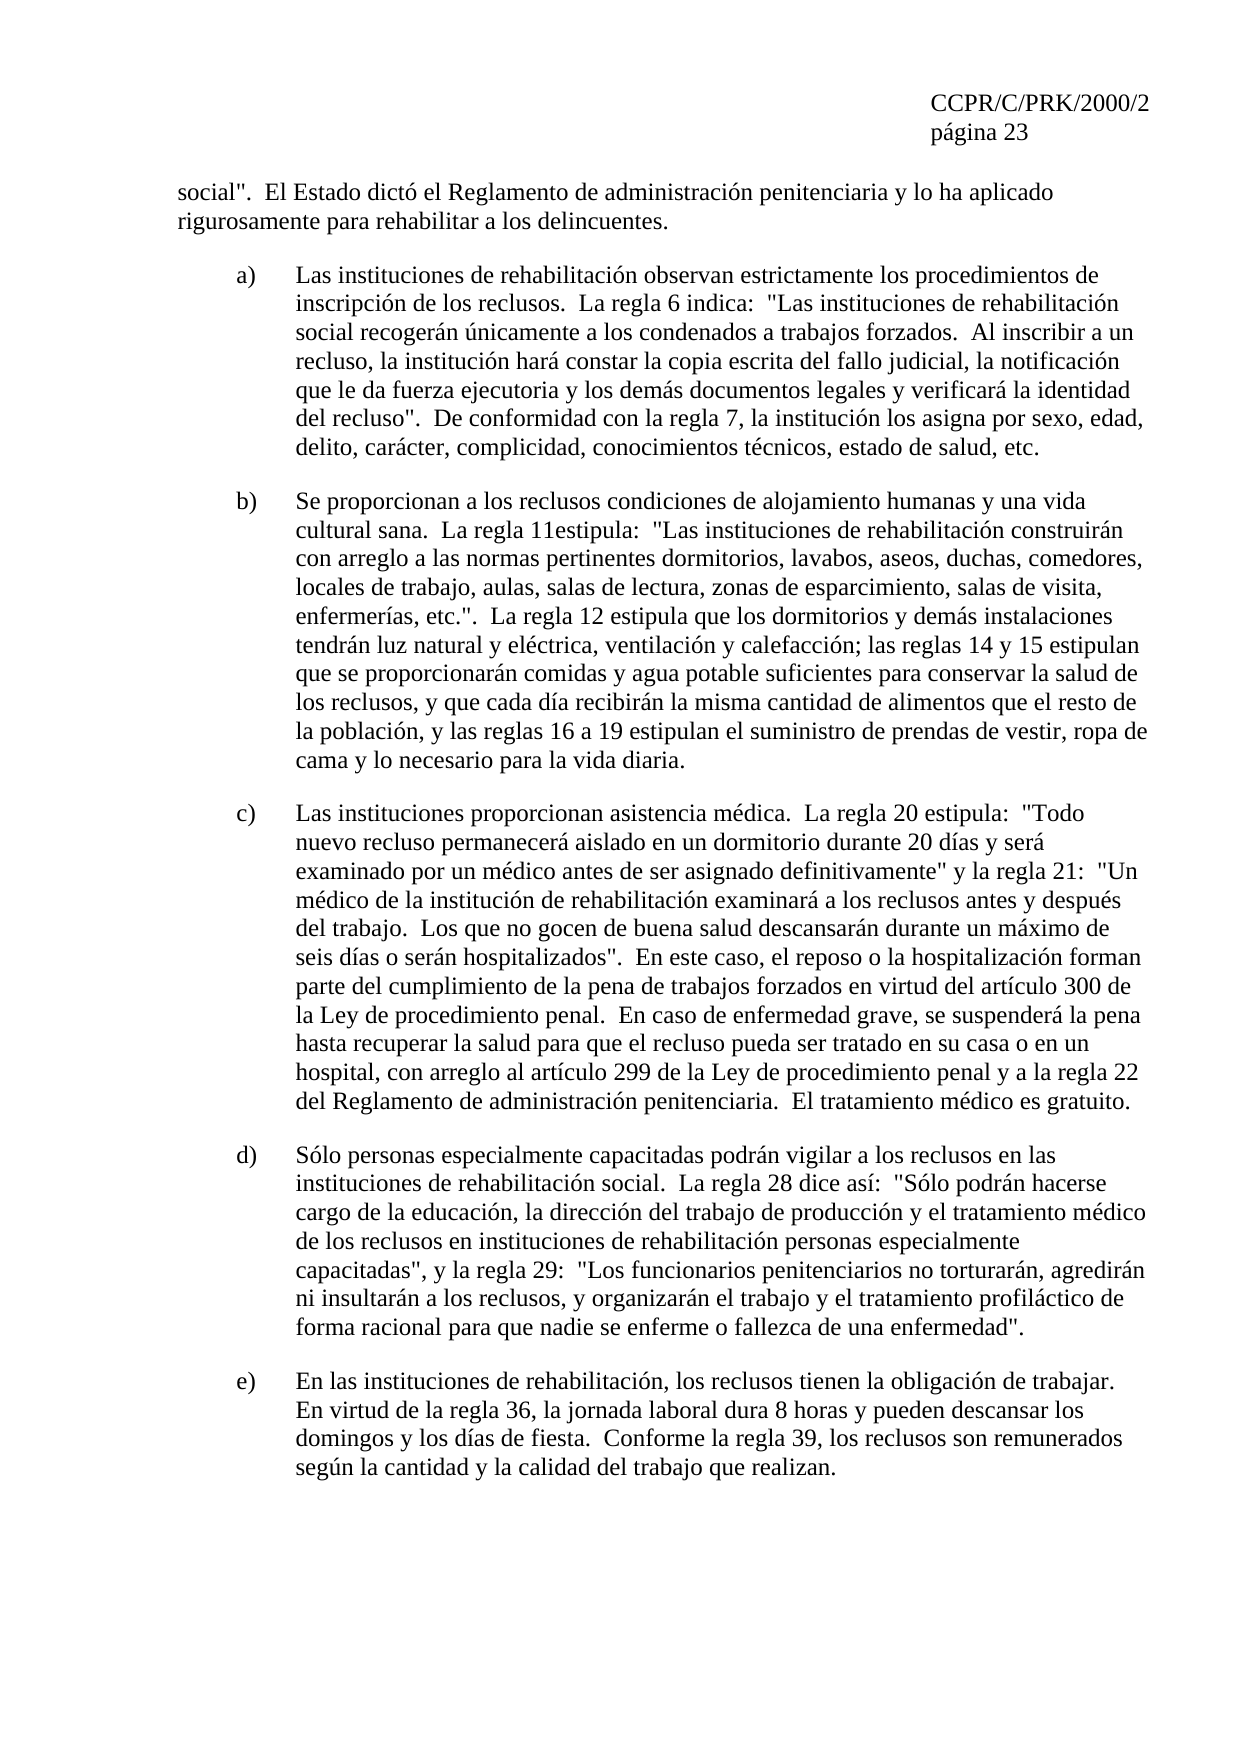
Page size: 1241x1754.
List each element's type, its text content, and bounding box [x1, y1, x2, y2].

text b) Se proporcionan a los reclusos condiciones de alojamiento humanas y una vida cultural sana. La regla 11estipula: "Las instituciones de rehabilitación construirán con arreglo a las normas pertinentes dormitorios, lavabos, aseos, duchas, comedores, locales de trabajo, aulas, salas de lectura, zonas de esparcimiento, salas de visita, enfermerías, etc.". La regla 12 estipula que los dormitorios y demás instalaciones tendrán luz natural y eléctrica, ventilación y calefacción; las reglas 14 y 15 estipulan que se proporcionarán comidas y agua potable suficientes para conservar la salud de los reclusos, y que cada día recibirán la misma cantidad de alimentos que el resto de la población, y las reglas 16 a 19 estipulan el suministro de prendas de vestir, ropa de cama y lo necesario para la vida diaria. [236, 486, 1152, 773]
text a) Las instituciones de rehabilitación observan estrictamente los procedimientos de inscripción de los reclusos. La regla 6 indica: "Las instituciones de rehabilitación social recogerán únicamente a los condenados a trabajos forzados. Al inscribir a un recluso, la institución hará constar la copia escrita del fallo judicial, la notificación que le da fuerza ejecutoria y los demás documentos legales y verificará la identidad del recluso". De conformidad con la regla 7, la institución los asigna por sexo, edad, delito, carácter, complicidad, conocimientos técnicos, estado de salud, etc. [236, 260, 1152, 461]
text c) Las instituciones proporcionan asistencia médica. La regla 20 estipula: "Todo nuevo recluso permanecerá aislado en un dormitorio durante 20 días y será examinado por un médico antes de ser asignado definitivamente" y la regla 21: "Un médico de la institución de rehabilitación examinará a los reclusos antes y después del trabajo. Los que no gocen de buena salud descansarán durante un máximo de seis días o serán hospitalizados". En este caso, el reposo o la hospitalización forman parte del cumplimiento de la pena de trabajos forzados en virtud del artículo 300 de la Ley de procedimiento penal. En caso de enfermedad grave, se suspenderá la pena hasta recuperar la salud para que el recluso pueda ser tratado en su casa o en un hospital, con arreglo al artículo 299 de la Ley de procedimiento penal y a la regla 22 del Reglamento de administración penitenciaria. El tratamiento médico es gratuito. [236, 798, 1152, 1115]
text d) Sólo personas especialmente capacitadas podrán vigilar a los reclusos en las instituciones de rehabilitación social. La regla 28 dice así: "Sólo podrán hacerse cargo de la educación, la dirección del trabajo de producción y el tratamiento médico de los reclusos en instituciones de rehabilitación personas especialmente capacitadas", y la regla 29: "Los funcionarios penitenciarios no torturarán, agredirán ni insultarán a los reclusos, y organizarán el trabajo y el tratamiento profiláctico de forma racional para que nadie se enferme o fallezca de una enfermedad". [236, 1140, 1152, 1341]
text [177, 177, 1152, 235]
text e) En las instituciones de rehabilitación, los reclusos tienen la obligación de trabajar. En virtud de la regla 36, la jornada laboral dura 8 horas y pueden descansar los domingos y los días de fiesta. Conforme la regla 39, los reclusos son remunerados según la cantidad y la calidad del trabajo que realizan. [236, 1366, 1152, 1481]
